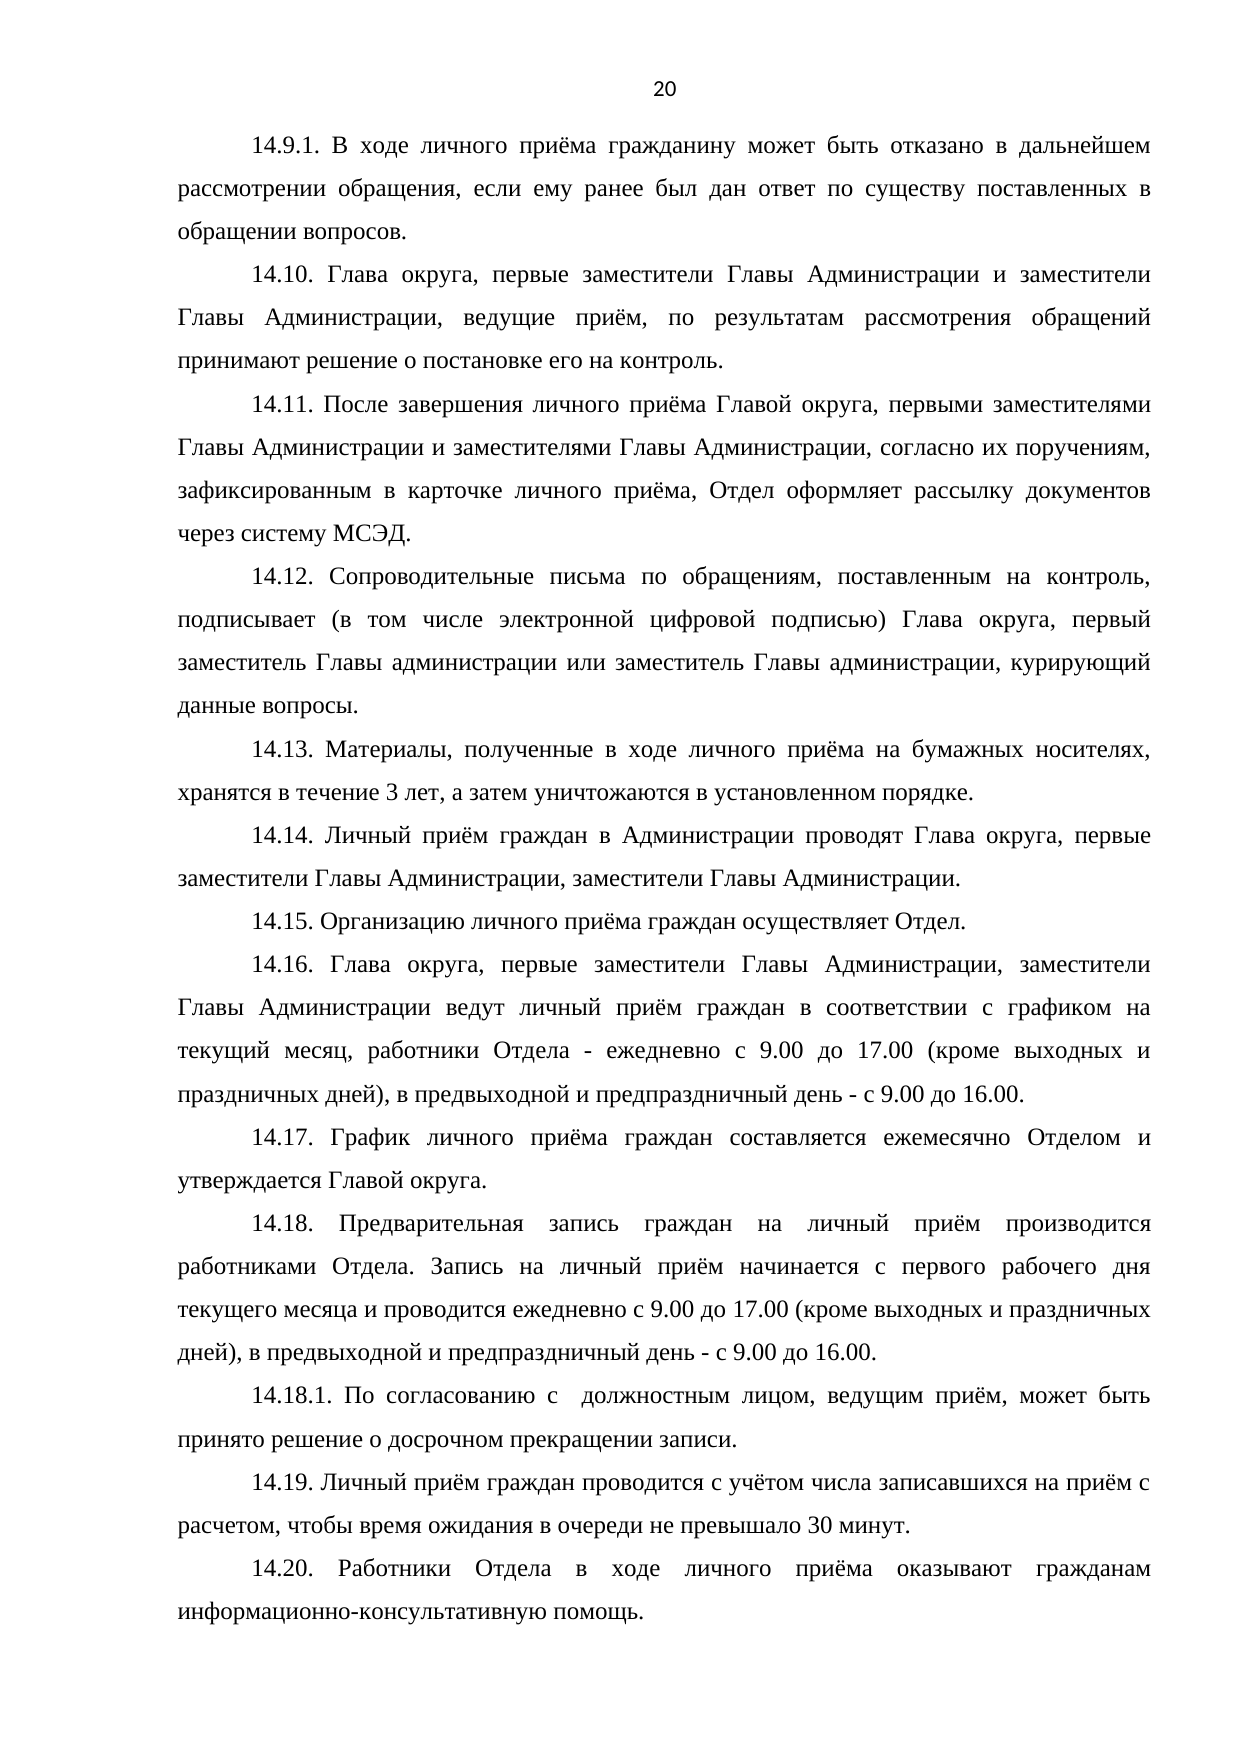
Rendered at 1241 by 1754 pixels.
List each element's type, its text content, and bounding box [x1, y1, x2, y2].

text 14.10. Глава округа, первые заместители Главы Администрации и заместители Главы Администрации, ведущие приём, по результатам рассмотрения обращений принимают решение о постановке его на контроль. [177, 259, 1152, 374]
text 14.20. Работники Отдела в ходе личного приёма оказывают гражданам информационно-консультативную помощь. [177, 1553, 1152, 1625]
text 14.11. После завершения личного приёма Главой округа, первыми заместителями Главы Администрации и заместителями Главы Администрации, согласно их поручениям, зафиксированным в карточке личного приёма, Отдел оформляет рассылку документов через систему МСЭД. [177, 389, 1152, 547]
text 14.19. Личный приём граждан проводится с учётом числа записавшихся на приём с расчетом, чтобы время ожидания в очереди не превышало 30 минут. [177, 1467, 1152, 1539]
text 14.9.1. В ходе личного приёма гражданину может быть отказано в дальнейшем рассмотрении обращения, если ему ранее был дан ответ по существу поставленных в обращении вопросов. [177, 130, 1152, 245]
text 14.12. Сопроводительные письма по обращениям, поставленным на контроль, подписывает (в том числе электронной цифровой подписью) Глава округа, первый заместитель Главы администрации или заместитель Главы администрации, курирующий данные вопросы. [177, 561, 1152, 719]
text 14.16. Глава округа, первые заместители Главы Администрации, заместители Главы Администрации ведут личный приём граждан в соответствии с графиком на текущий месяц, работники Отдела - ежедневно с 9.00 до 17.00 (кроме выходных и праздничных дней), в предвыходной и предпраздничный день - с 9.00 до 16.00. [177, 949, 1152, 1107]
text 14.17. График личного приёма граждан составляется ежемесячно Отделом и утверждается Главой округа. [177, 1122, 1152, 1194]
text 14.18. Предварительная запись граждан на личный приём производится работниками Отдела. Запись на личный приём начинается с первого рабочего дня текущего месяца и проводится ежедневно с 9.00 до 17.00 (кроме выходных и праздничных дней), в предвыходной и предпраздничный день - с 9.00 до 16.00. [177, 1208, 1152, 1366]
text 14.15. Организацию личного приёма граждан осуществляет Отдел. [177, 906, 1152, 935]
text 14.13. Материалы, полученные в ходе личного приёма на бумажных носителях, хранятся в течение 3 лет, а затем уничтожаются в установленном порядке. [177, 734, 1152, 806]
text 14.14. Личный приём граждан в Администрации проводят Глава округа, первые заместители Главы Администрации, заместители Главы Администрации. [177, 820, 1152, 892]
text 14.18.1. По согласованию с должностным лицом, ведущим приём, может быть принято решение о досрочном прекращении записи. [177, 1381, 1152, 1452]
